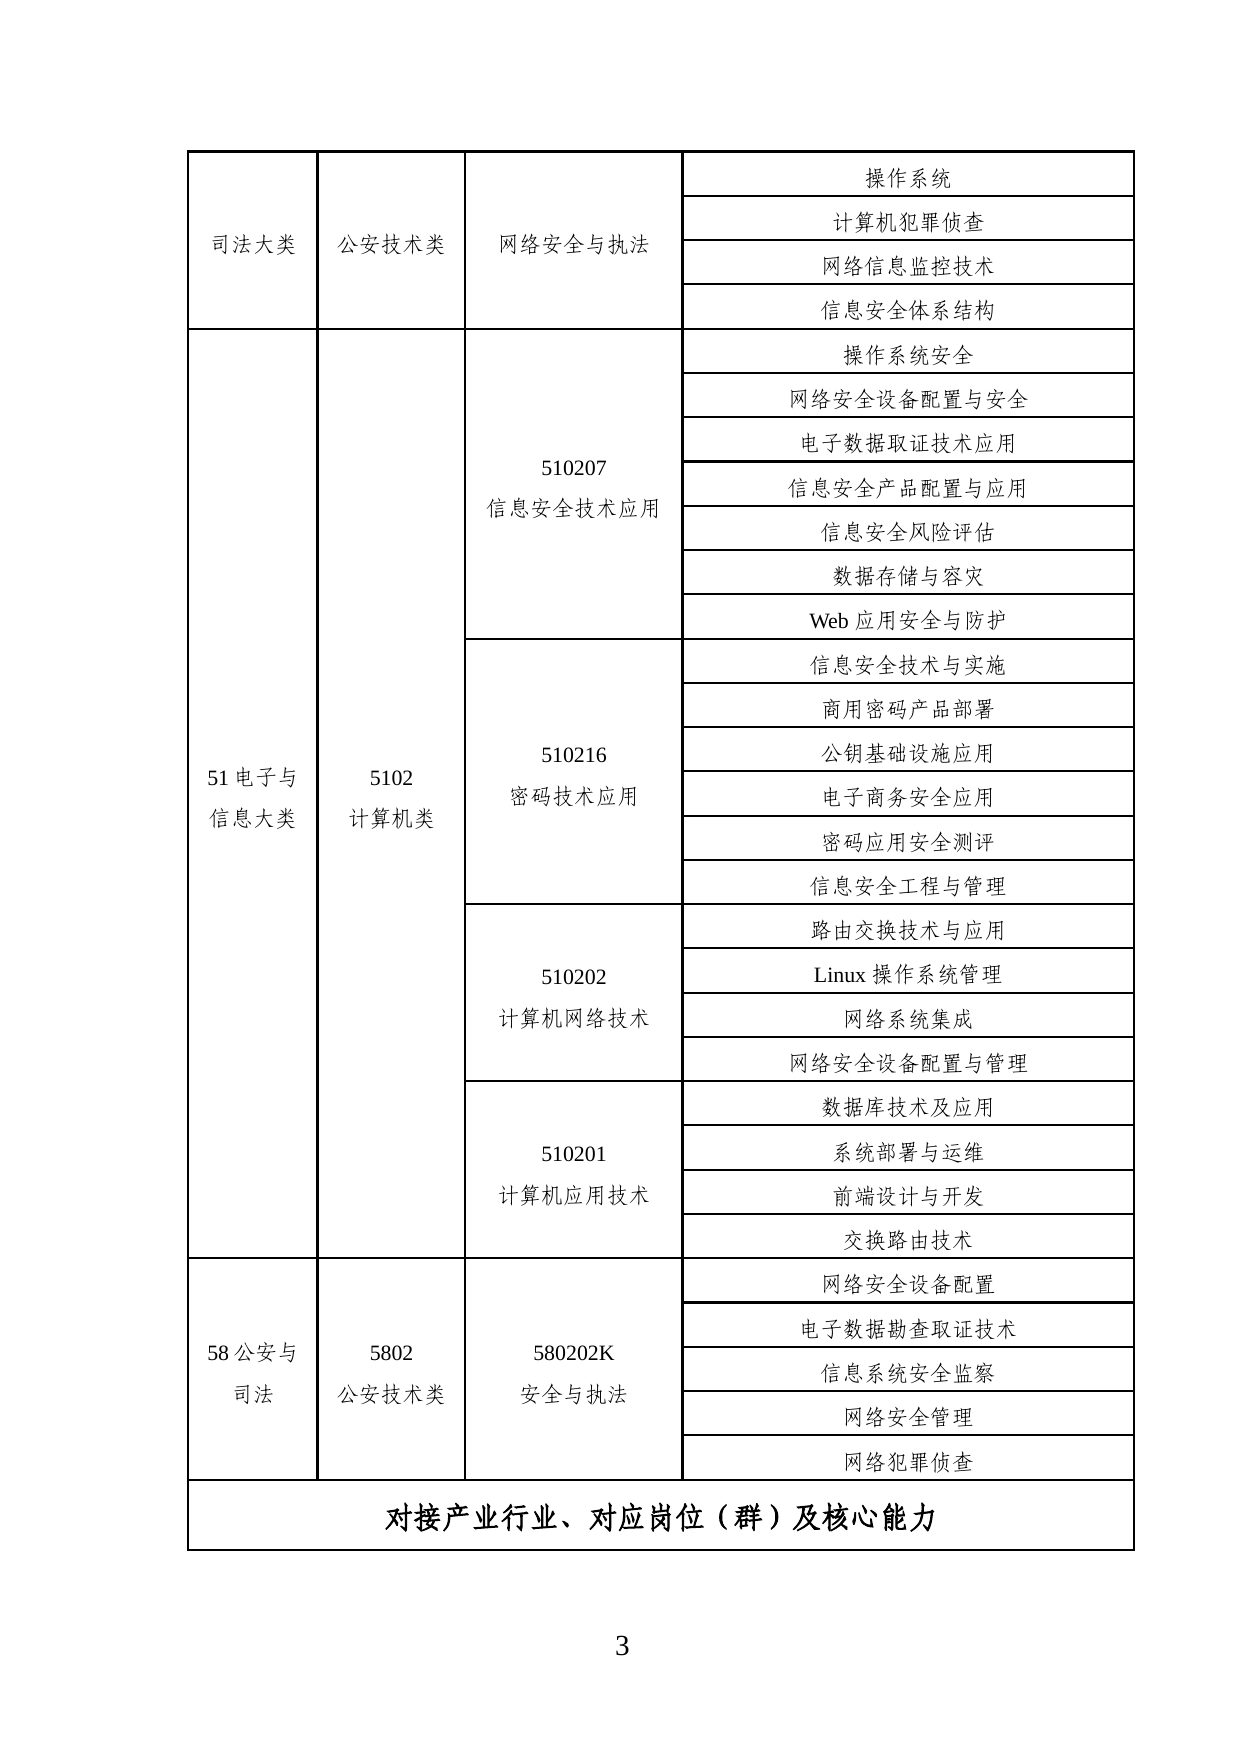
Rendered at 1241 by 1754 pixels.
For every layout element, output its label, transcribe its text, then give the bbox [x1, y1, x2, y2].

table_cell Linux 操作系统管理 [684, 949, 1133, 992]
table_cell 商用密码产品部署 [684, 684, 1133, 726]
table_cell 580202K 安全与执法 [466, 1259, 681, 1478]
table_cell 5802 公安技术类 [319, 1259, 464, 1478]
table_cell 电子数据取证技术应用 [684, 418, 1133, 460]
table_cell 510216 密码技术应用 [466, 640, 681, 903]
table_cell 计算机犯罪侦查 [684, 197, 1133, 239]
table_cell 38公安与司法大类 [189, 153, 316, 327]
table_cell 网络安全管理 [684, 1392, 1133, 1434]
table_cell 前端设计与开发 [684, 1171, 1133, 1213]
table_cell 510201 计算机应用技术 [466, 1082, 681, 1257]
table_cell 操作系统 [684, 153, 1133, 195]
table_cell 51电子与信息大类 [189, 330, 316, 1257]
table_cell 380202 网络安全与执法 [466, 153, 681, 327]
table_cell 网络安全设备配置与安全 [684, 374, 1133, 416]
table_cell 网络犯罪侦查 [684, 1436, 1133, 1478]
table_cell 3802 公安技术类 [319, 153, 464, 327]
table_cell 5102 计算机类 [319, 330, 464, 1257]
table_cell 电子数据勘查取证技术 [684, 1304, 1133, 1346]
table_cell 系统部署与运维 [684, 1126, 1133, 1169]
table_cell 数据存储与容灾 [684, 551, 1133, 593]
table_cell 操作系统安全 [684, 330, 1133, 372]
table_cell 网络安全设备配置与管理 [684, 1038, 1133, 1080]
table_cell Web 应用安全与防护 [684, 595, 1133, 637]
table_cell 网络安全设备配置 [684, 1259, 1133, 1301]
table_cell 58公安与司法 [189, 1259, 316, 1478]
table_cell 对接产业行业、对应岗位（群）及核心能力 [189, 1481, 1133, 1549]
table_cell 交换路由技术 [684, 1215, 1133, 1257]
table_cell 数据库技术及应用 [684, 1082, 1133, 1124]
table_cell 510207 信息安全技术应用 [466, 330, 681, 637]
table_cell 信息安全体系结构 [684, 285, 1133, 327]
table_cell 信息系统安全监察 [684, 1348, 1133, 1390]
table_cell 信息安全产品配置与应用 [684, 463, 1133, 504]
table_cell 信息安全技术与实施 [684, 640, 1133, 682]
table_cell 网络信息监控技术 [684, 241, 1133, 283]
table_cell 信息安全风险评估 [684, 507, 1133, 549]
table_cell 公钥基础设施应用 [684, 728, 1133, 770]
table_cell 网络系统集成 [684, 994, 1133, 1036]
table_cell 路由交换技术与应用 [684, 905, 1133, 947]
table_cell 信息安全工程与管理 [684, 861, 1133, 903]
table_cell 电子商务安全应用 [684, 772, 1133, 814]
table_cell 密码应用安全测评 [684, 817, 1133, 859]
table_cell 510202 计算机网络技术 [466, 905, 681, 1080]
